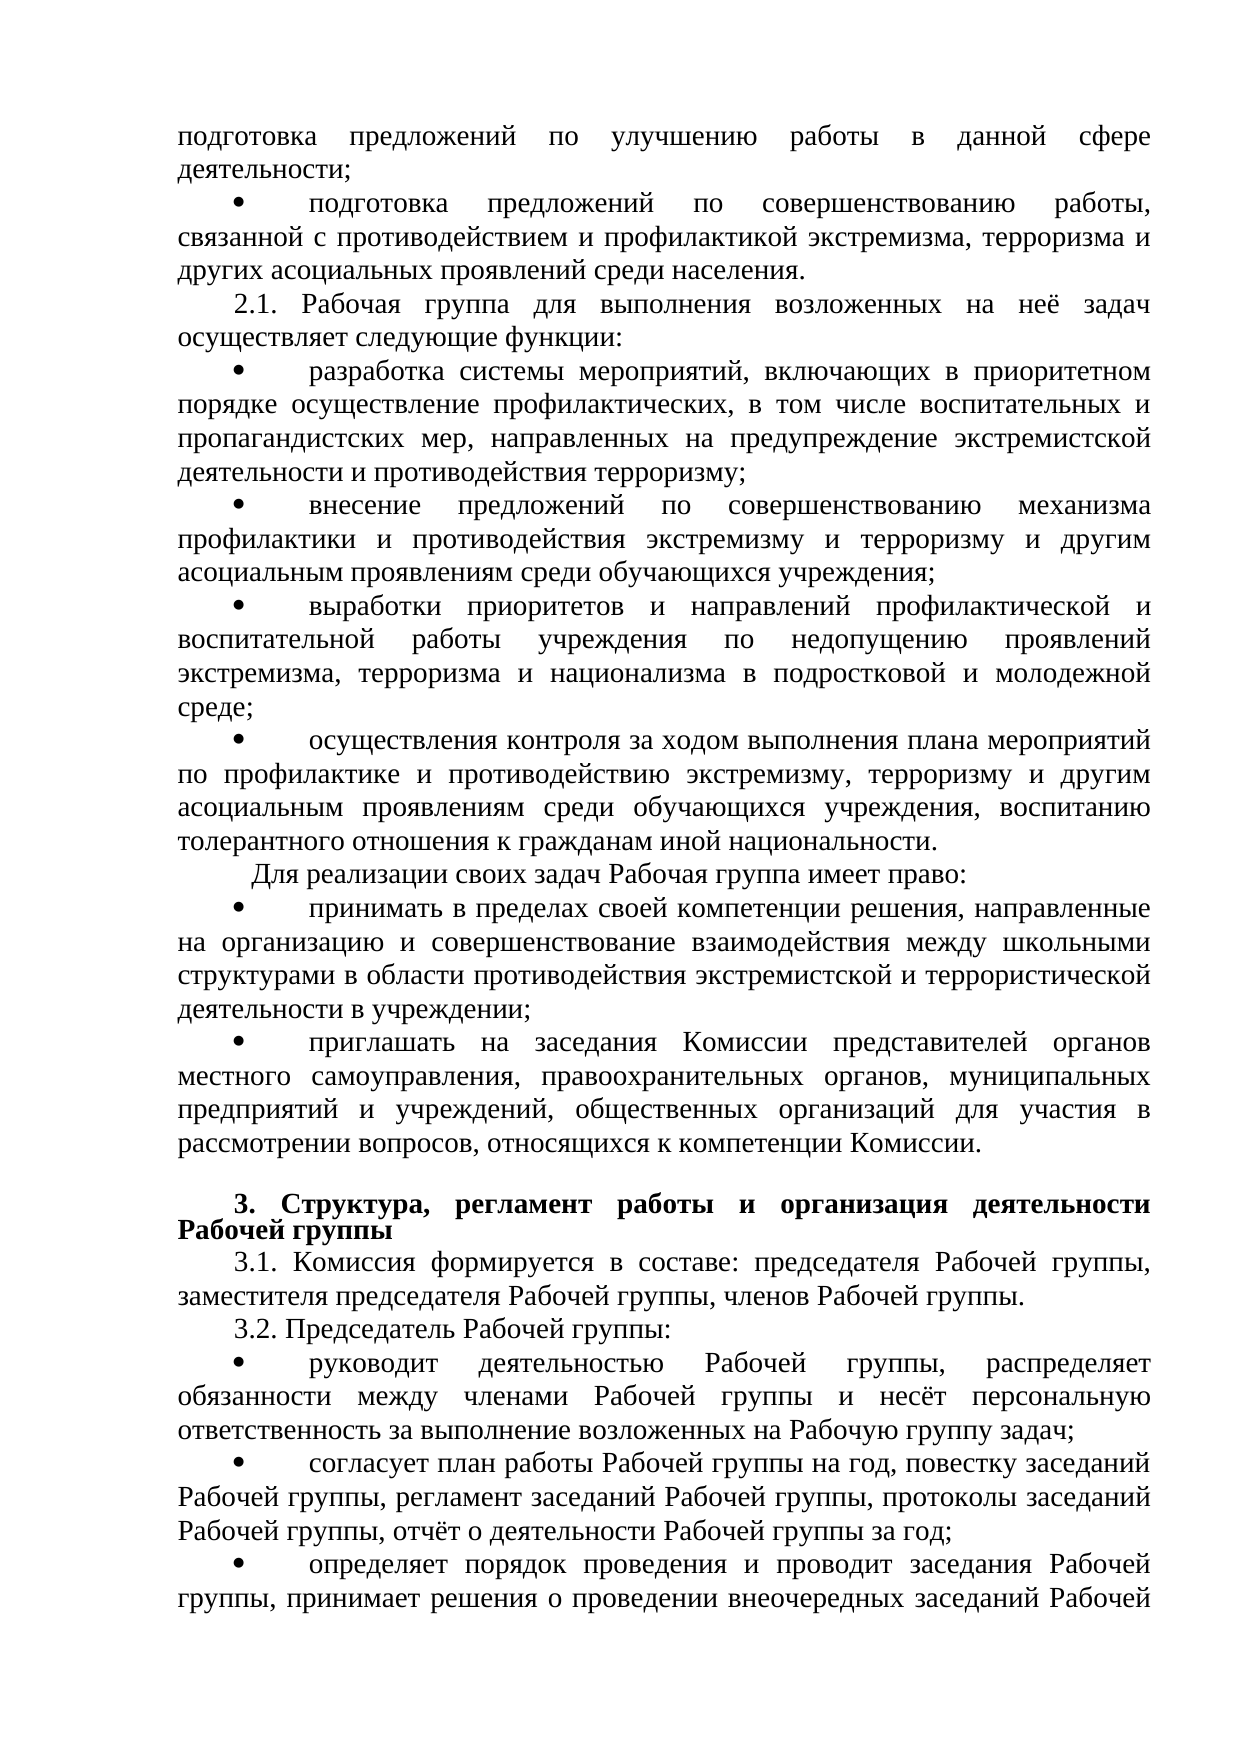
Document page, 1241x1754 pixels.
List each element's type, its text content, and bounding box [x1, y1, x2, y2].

text 3. Структура, регламент работы и организация деятельности Рабочей группы [177, 1192, 1152, 1244]
list подготовка предложений по совершенствованию работы, связанной с противодействием и профилактикой экстремизма, терроризма и других асоциальных проявлений среди населения. [177, 185, 1152, 286]
text 2.1. Рабочая группа для выполнения возложенных на неё задач осуществляет следующие функции: [177, 286, 1152, 353]
list Для реализации своих задач Рабочая группа имеет право: [177, 857, 1152, 890]
list внесение предложений по совершенствованию механизма профилактики и противодействия экстремизму и терроризму и другим асоциальным проявлениям среди обучающихся учреждения; [177, 487, 1152, 588]
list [177, 1546, 1152, 1613]
list выработки приоритетов и направлений профилактической и воспитательной работы учреждения по недопущению проявлений экстремизма, терроризма и национализма в подростковой и молодежной среде; [177, 588, 1152, 722]
text 3.2. Председатель Рабочей группы: [177, 1311, 1152, 1345]
text 3.1. Комиссия формируется в составе: председателя Рабочей группы, заместителя председателя Рабочей группы, членов Рабочей группы. [177, 1244, 1152, 1311]
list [177, 118, 1152, 185]
list руководит деятельностью Рабочей группы, распределяет обязанности между членами Рабочей группы и несёт персональную ответственность за выполнение возложенных на Рабочую группу задач; [177, 1345, 1152, 1446]
list принимать в пределах своей компетенции решения, направленные на организацию и совершенствование взаимодействия между школьными структурами в области противодействия экстремистской и террористической деятельности в учреждении; [177, 890, 1152, 1024]
list согласует план работы Рабочей группы на год, повестку заседаний Рабочей группы, регламент заседаний Рабочей группы, протоколы заседаний Рабочей группы, отчёт о деятельности Рабочей группы за год; [177, 1446, 1152, 1546]
list осуществления контроля за ходом выполнения плана мероприятий по профилактике и противодействию экстремизму, терроризму и другим асоциальным проявлениям среди обучающихся учреждения, воспитанию толерантного отношения к гражданам иной национальности. [177, 722, 1152, 857]
list приглашать на заседания Комиссии представителей органов местного самоуправления, правоохранительных органов, муниципальных предприятий и учреждений, общественных организаций для участия в рассмотрении вопросов, относящихся к компетенции Комиссии. [177, 1024, 1152, 1159]
list разработка системы мероприятий, включающих в приоритетном порядке осуществление профилактических, в том числе воспитательных и пропагандистских мер, направленных на предупреждение экстремистской деятельности и противодействия терроризму; [177, 353, 1152, 487]
